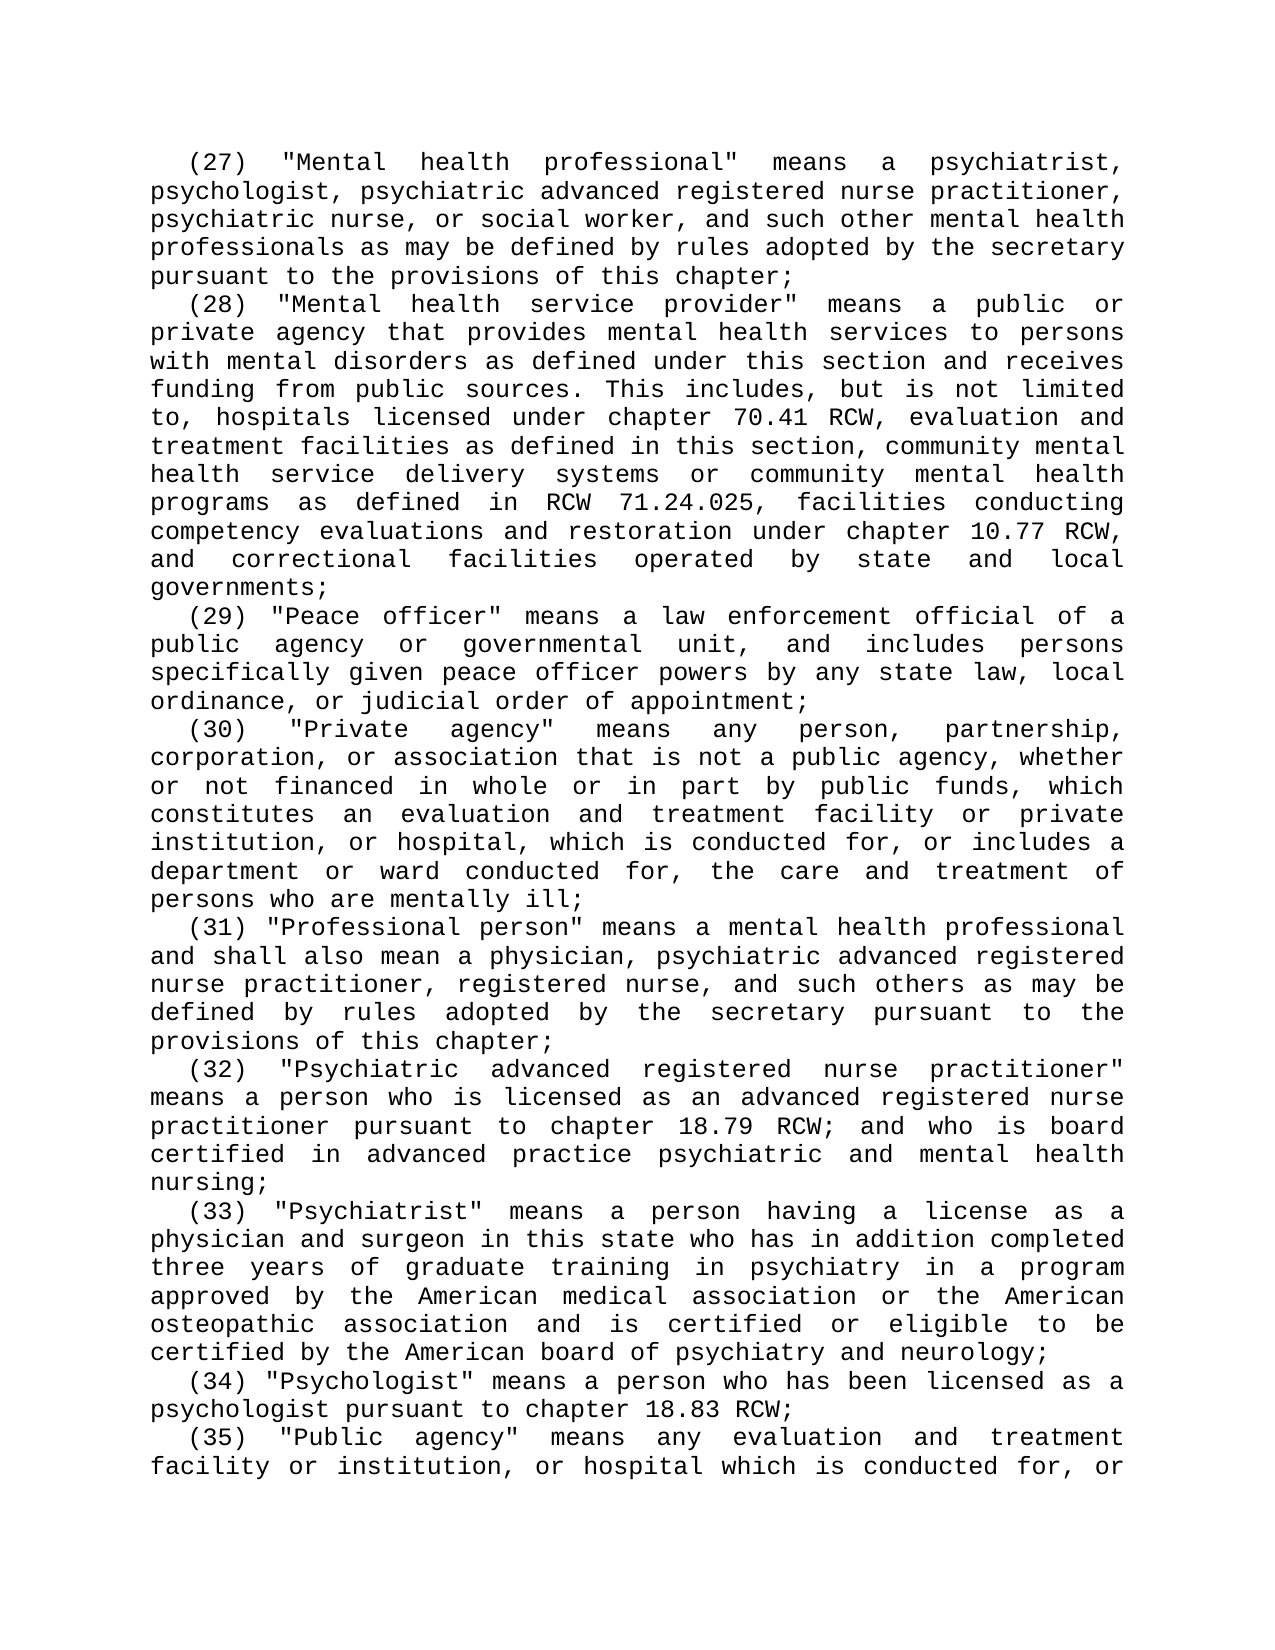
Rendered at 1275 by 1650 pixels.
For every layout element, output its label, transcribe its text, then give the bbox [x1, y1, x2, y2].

text (28) "Mental health service provider" means a public or private agency that provides mental health services to persons with mental disorders as defined under this section and receives funding from public sources. This includes, but is not limited to, hospitals licensed under chapter 70.41 RCW, evaluation and treatment facilities as defined in this section, community mental health service delivery systems or community mental health programs as defined in RCW 71.24.025, facilities conducting competency evaluations and restoration under chapter 10.77 RCW, and correctional facilities operated by state and local governments; [150, 292, 1125, 603]
text (32) "Psychiatric advanced registered nurse practitioner" means a person who is licensed as an advanced registered nurse practitioner pursuant to chapter 18.79 RCW; and who is board certified in advanced practice psychiatric and mental health nursing; [150, 1057, 1125, 1198]
text (31) "Professional person" means a mental health professional and shall also mean a physician, psychiatric advanced registered nurse practitioner, registered nurse, and such others as may be defined by rules adopted by the secretary pursuant to the provisions of this chapter; [150, 915, 1125, 1057]
text (34) "Psychologist" means a person who has been licensed as a psychologist pursuant to chapter 18.83 RCW; [150, 1368, 1125, 1425]
text (29) "Peace officer" means a law enforcement official of a public agency or governmental unit, and includes persons specifically given peace officer powers by any state law, local ordinance, or judicial order of appointment; [150, 603, 1125, 717]
text (30) "Private agency" means any person, partnership, corporation, or association that is not a public agency, whether or not financed in whole or in part by public funds, which constitutes an evaluation and treatment facility or private institution, or hospital, which is conducted for, or includes a department or ward conducted for, the care and treatment of persons who are mentally ill; [150, 717, 1125, 915]
text (27) "Mental health professional" means a psychiatrist, psychologist, psychiatric advanced registered nurse practitioner, psychiatric nurse, or social worker, and such other mental health professionals as may be defined by rules adopted by the secretary pursuant to the provisions of this chapter; [150, 150, 1125, 292]
text (33) "Psychiatrist" means a person having a license as a physician and surgeon in this state who has in addition completed three years of graduate training in psychiatry in a program approved by the American medical association or the American osteopathic association and is certified or eligible to be certified by the American board of psychiatry and neurology; [150, 1198, 1125, 1368]
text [150, 1425, 1125, 1482]
